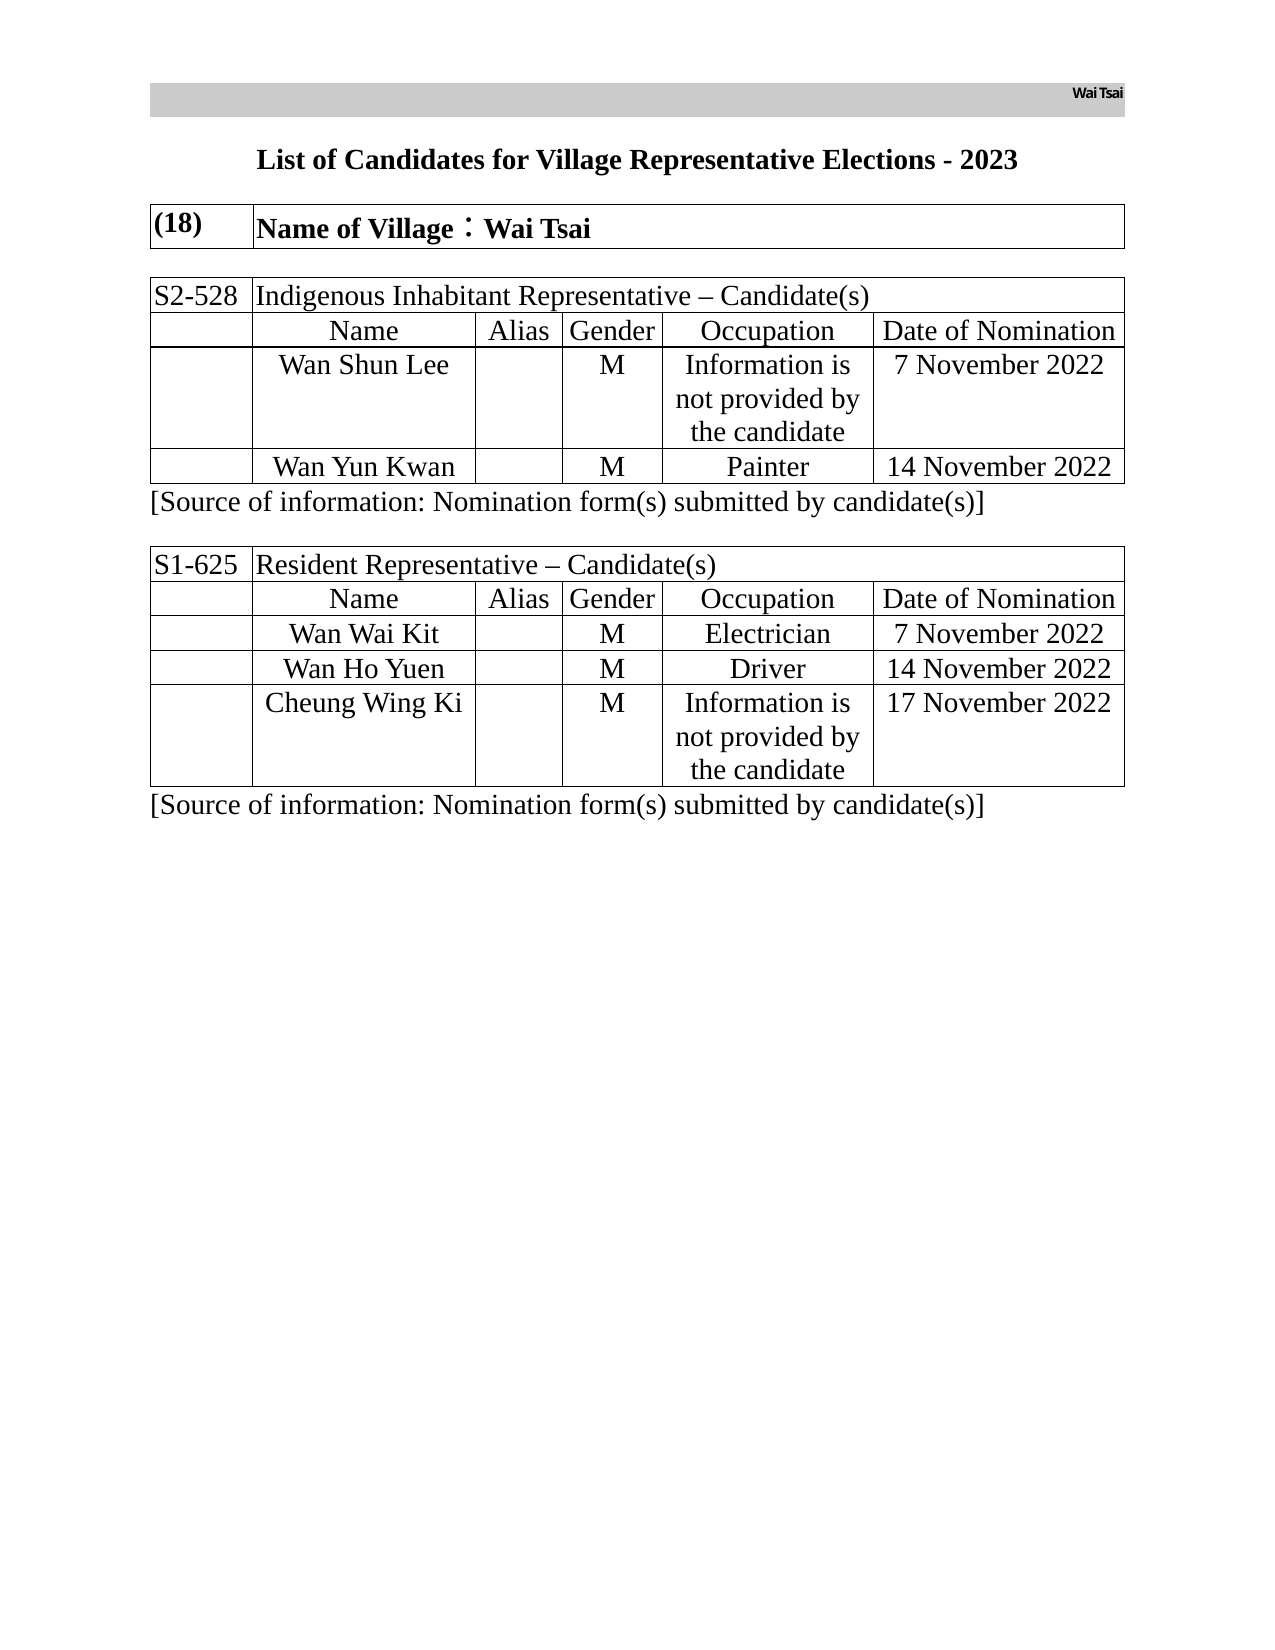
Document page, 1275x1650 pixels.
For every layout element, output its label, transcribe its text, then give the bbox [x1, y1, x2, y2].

table_header S2-528 [151, 278, 252, 312]
table_cell Driver [663, 651, 873, 684]
table_cell M [563, 449, 662, 483]
table_header Resident Representative – Candidate(s) [253, 547, 1124, 581]
table_cell [151, 616, 252, 650]
table_cell [151, 348, 252, 448]
text [Source of information: Nomination form(s) submitted by candidate(s)] [150, 787, 1125, 821]
table_cell [476, 616, 562, 650]
table_cell Information is not provided by the candidate [663, 685, 873, 786]
table_cell [151, 651, 252, 684]
table_cell [151, 685, 252, 786]
table_cell Name [253, 582, 475, 615]
title List of Candidates for Village Representative Elections - 2023 [150, 142, 1125, 175]
table_cell Wan Wai Kit [253, 616, 475, 650]
table_cell 7 November 2022 [874, 348, 1124, 448]
table_cell Wan Shun Lee [253, 348, 475, 448]
table_cell Electrician [663, 616, 873, 650]
table_cell [476, 348, 562, 448]
table_cell Occupation [663, 582, 873, 615]
table_cell [151, 449, 252, 483]
table_cell Wan Yun Kwan [253, 449, 475, 483]
table_header Indigenous Inhabitant Representative – Candidate(s) [253, 278, 1124, 312]
table_header Name of Village︰Wai Tsai [254, 205, 1124, 247]
subtitle Wai Tsai [150, 83, 1125, 117]
table_cell Date of Nomination [874, 313, 1124, 346]
table_cell Occupation [663, 313, 873, 346]
table_cell Painter [663, 449, 873, 483]
table_cell M [563, 616, 662, 650]
table_cell Information is not provided by the candidate [663, 348, 873, 448]
table_header (18) [151, 205, 253, 247]
table_cell Alias [476, 313, 562, 346]
table_cell M [563, 651, 662, 684]
table_cell Cheung Wing Ki [253, 685, 475, 786]
table_cell [476, 685, 562, 786]
table_cell [151, 582, 252, 615]
text [Source of information: Nomination form(s) submitted by candidate(s)] [150, 484, 1125, 517]
table_cell [476, 651, 562, 684]
table_cell Name [253, 313, 475, 346]
table_cell M [563, 685, 662, 786]
table_cell Alias [476, 582, 562, 615]
table_header S1-625 [151, 547, 252, 581]
table_cell 14 November 2022 [874, 651, 1124, 684]
table_cell 17 November 2022 [874, 685, 1124, 786]
table_cell Wan Ho Yuen [253, 651, 475, 684]
table_cell [476, 449, 562, 483]
table_cell [151, 313, 252, 346]
table_cell M [563, 348, 662, 448]
table_cell 14 November 2022 [874, 449, 1124, 483]
table_cell 7 November 2022 [874, 616, 1124, 650]
table_cell Gender [563, 582, 662, 615]
table_cell Date of Nomination [874, 582, 1124, 615]
table_cell Gender [563, 313, 662, 346]
